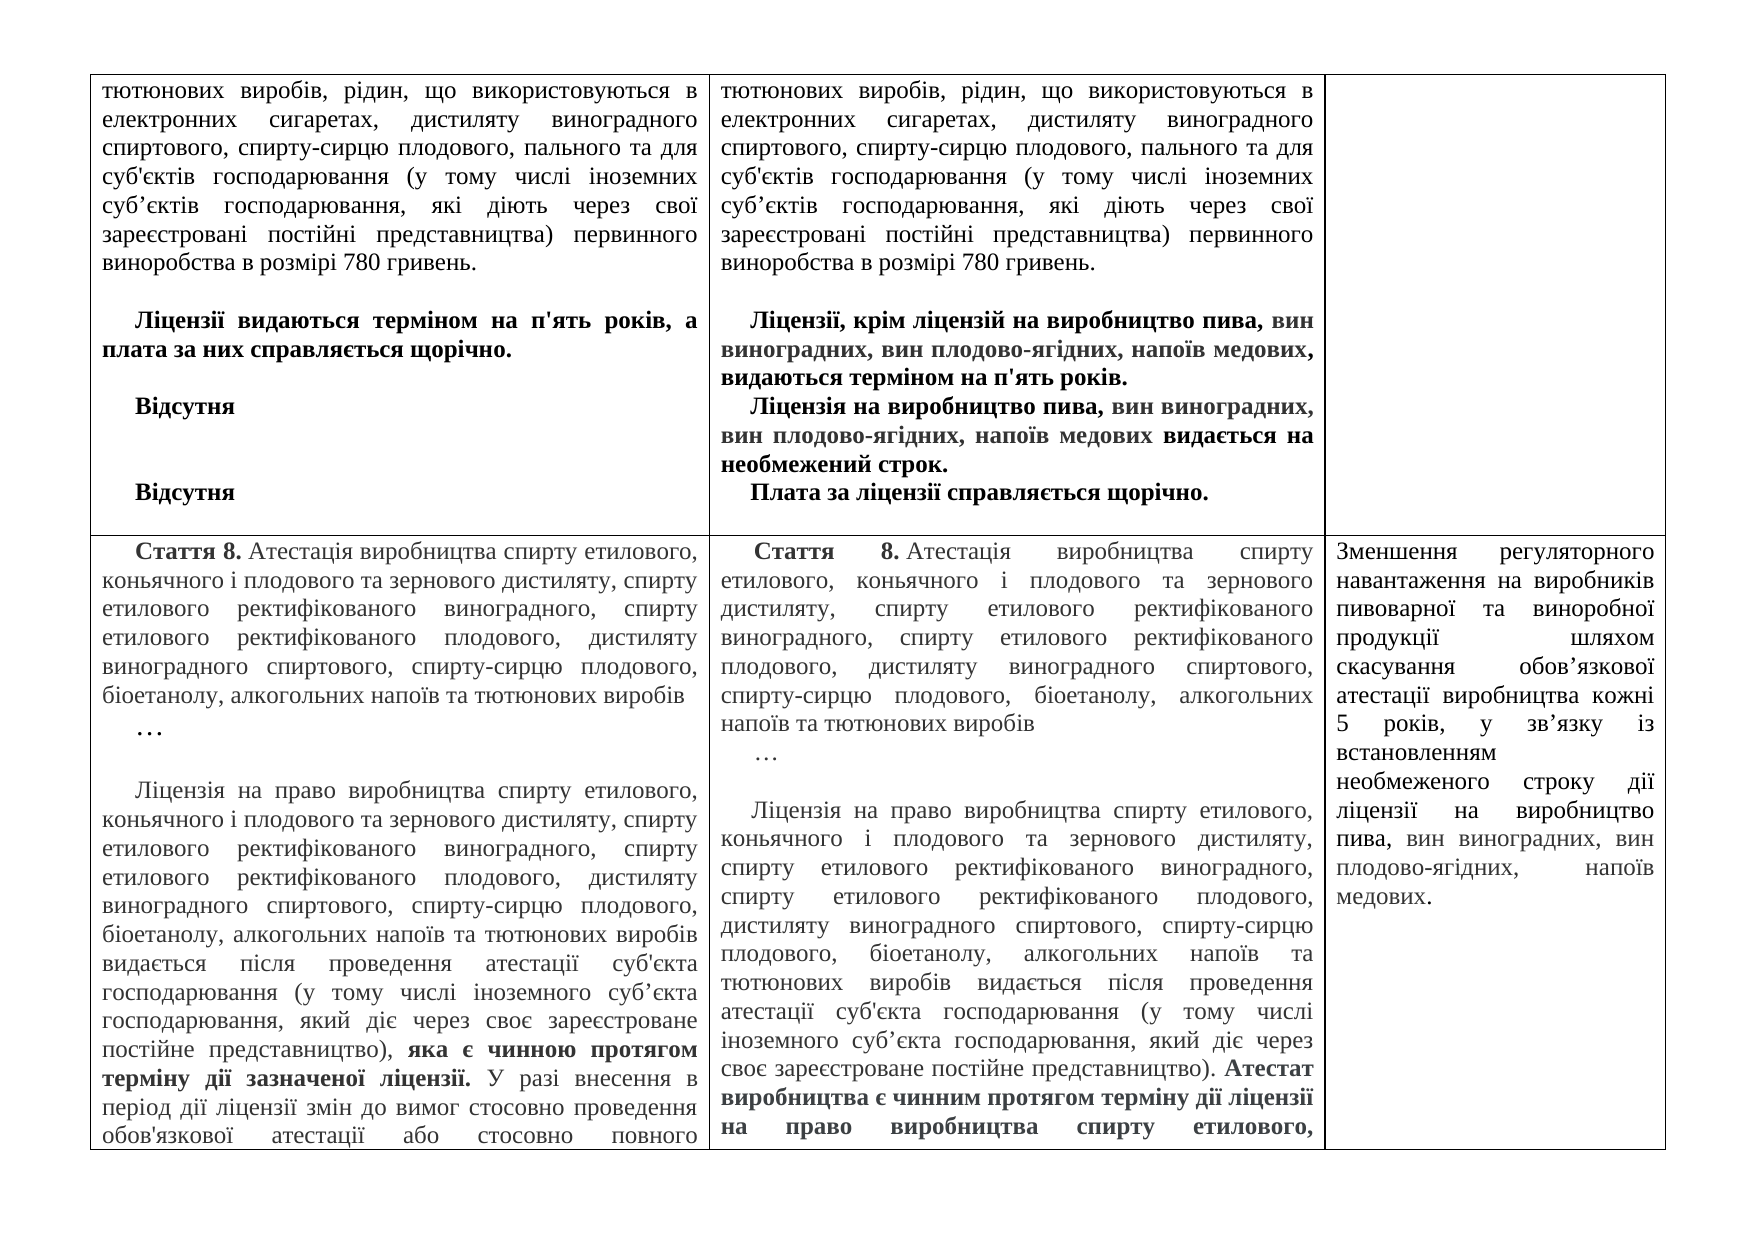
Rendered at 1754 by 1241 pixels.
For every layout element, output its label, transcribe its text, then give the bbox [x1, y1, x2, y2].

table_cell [1326, 536, 1665, 1149]
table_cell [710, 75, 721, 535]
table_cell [1326, 75, 1665, 535]
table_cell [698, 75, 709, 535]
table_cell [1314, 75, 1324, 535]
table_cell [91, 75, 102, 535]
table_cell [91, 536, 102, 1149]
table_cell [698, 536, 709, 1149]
